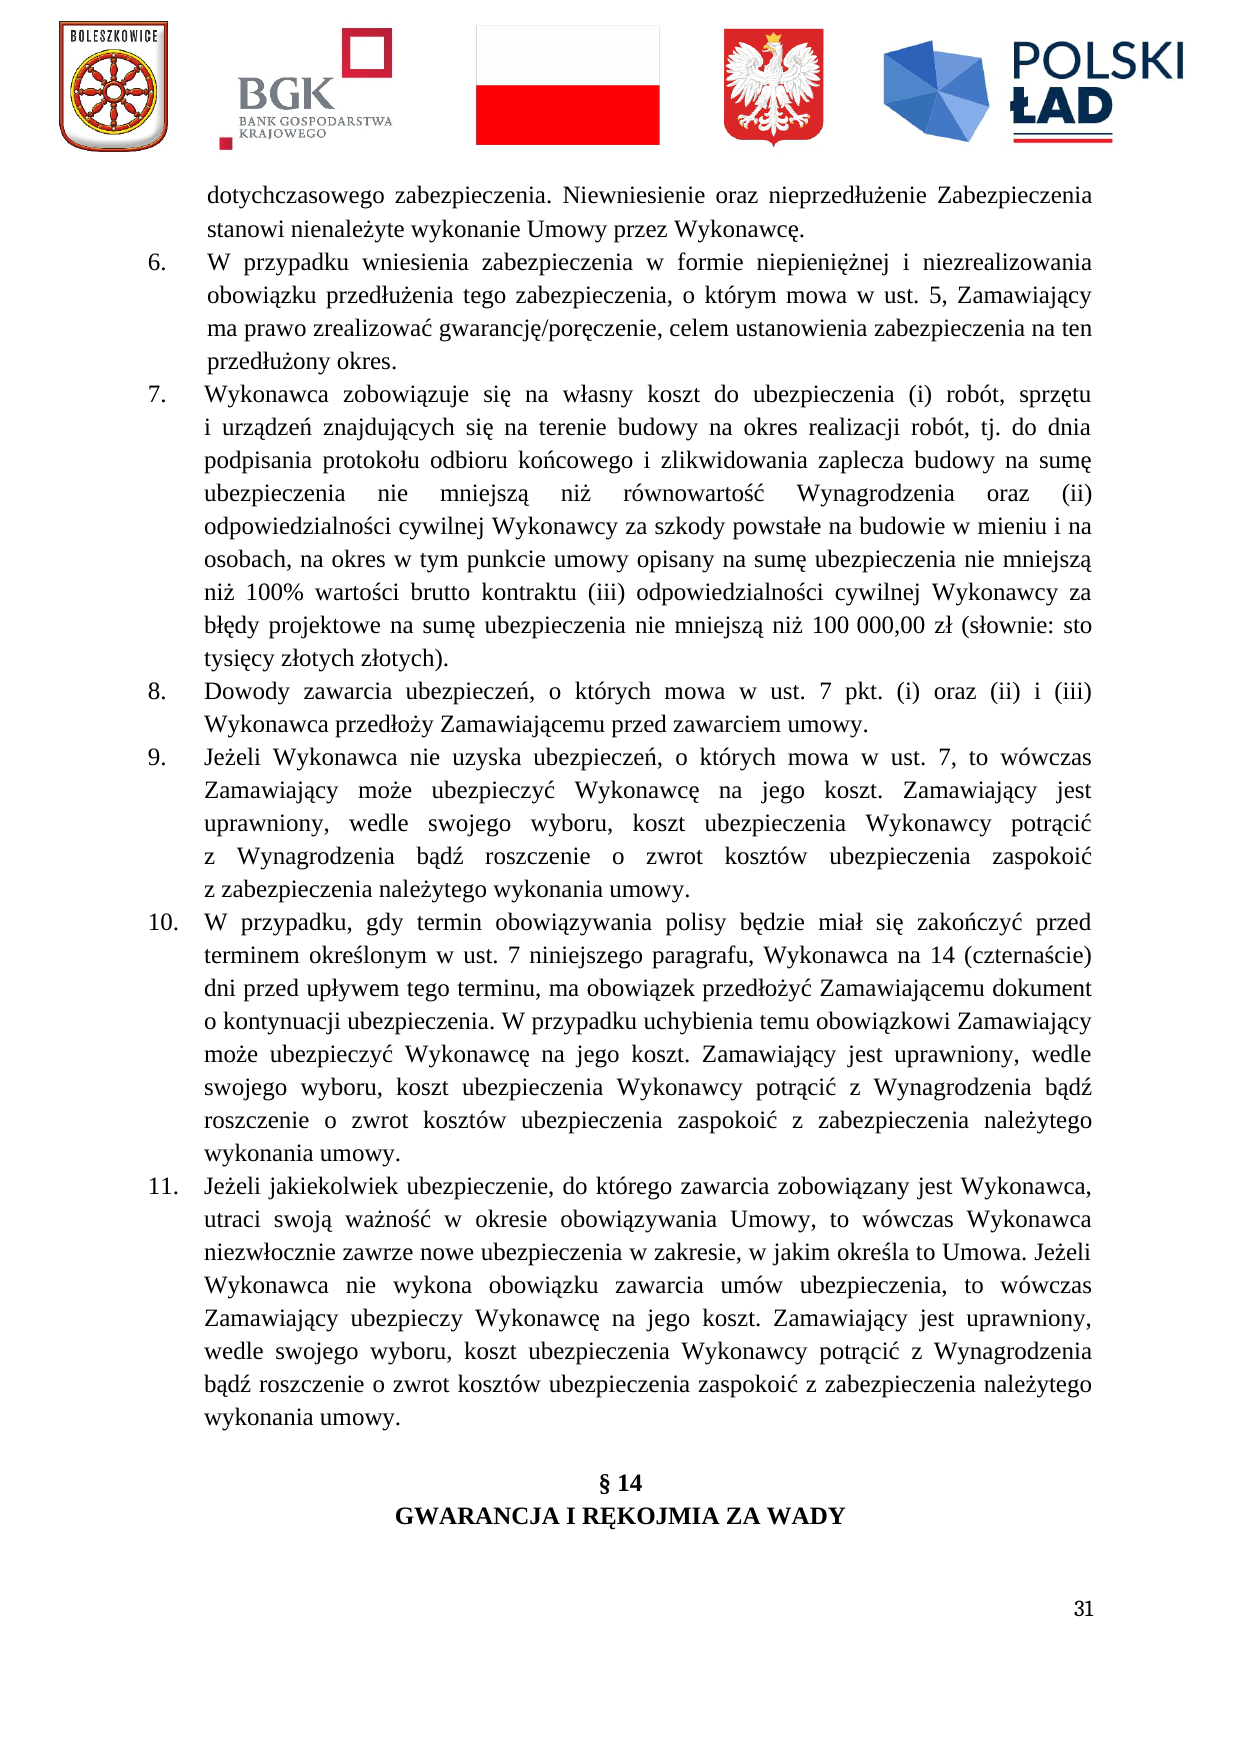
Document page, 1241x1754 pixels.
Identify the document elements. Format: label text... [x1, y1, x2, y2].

list W przypadku wniesienia zabezpieczenia w formie niepieniężnej i niezrealizowania obowiązku przedłużenia tego zabezpieczenia, o którym mowa w ust. 5, Zamawiający ma prawo zrealizować gwarancję/poręczenie, celem ustanowienia zabezpieczenia na ten przedłużony okres. [148, 247, 1093, 374]
text GWARANCJA I RĘKOJMIA ZA WADY [148, 1501, 1093, 1530]
picture [174, 21, 437, 148]
list W przypadku, gdy termin obowiązywania polisy będzie miał się zakończyć przed terminem określonym w ust. 7 niniejszego paragrafu, Wykonawca na 14 (czternaście) dni przed upływem tego terminu, ma obowiązek przedłożyć Zamawiającemu dokument o kontynuacji ubezpieczenia. W przypadku uchybienia temu obowiązkowi Zamawiający może ubezpieczyć Wykonawcę na jego koszt. Zamawiający jest uprawniony, wedle swojego wyboru, koszt ubezpieczenia Wykonawcy potrącić z Wynagrodzenia bądź roszczenie o zwrot kosztów ubezpieczenia zaspokoić z zabezpieczenia należytego wykonania umowy. [148, 907, 1093, 1167]
picture [866, 22, 1193, 158]
picture [723, 21, 824, 148]
list Dowody zawarcia ubezpieczeń, o których mowa w ust. 7 pkt. (i) oraz (ii) i (iii) Wykonawca przedłoży Zamawiającemu przed zawarciem umowy. [148, 676, 1093, 738]
list Wykonawca zobowiązuje się na własny koszt do ubezpieczenia (i) robót, sprzętu i urządzeń znajdujących się na terenie budowy na okres realizacji robót, tj. do dnia podpisania protokołu odbioru końcowego i zlikwidowania zaplecza budowy na sumę ubezpieczenia nie mniejszą niż równowartość Wynagrodzenia oraz (ii) odpowiedzialności cywilnej Wykonawcy za szkody powstałe na budowie w mieniu i na osobach, na okres w tym punkcie umowy opisany na sumę ubezpieczenia nie mniejszą niż 100% wartości brutto kontraktu (iii) odpowiedzialności cywilnej Wykonawcy za błędy projektowe na sumę ubezpieczenia nie mniejszą niż 100 000,00 zł (słownie: sto tysięcy złotych złotych). [148, 379, 1093, 672]
picture [470, 21, 665, 148]
list Jeżeli jakiekolwiek ubezpieczenie, do którego zawarcia zobowiązany jest Wykonawca, utraci swoją ważność w okresie obowiązywania Umowy, to wówczas Wykonawca niezwłocznie zawrze nowe ubezpieczenia w zakresie, w jakim określa to Umowa. Jeżeli Wykonawca nie wykona obowiązku zawarcia umów ubezpieczenia, to wówczas Zamawiający ubezpieczy Wykonawcę na jego koszt. Zamawiający jest uprawniony, wedle swojego wyboru, koszt ubezpieczenia Wykonawcy potrącić z Wynagrodzenia bądź roszczenie o zwrot kosztów ubezpieczenia zaspokoić z zabezpieczenia należytego wykonania umowy. [148, 1171, 1093, 1431]
picture [59, 21, 168, 152]
text § 14 [148, 1468, 1093, 1497]
list Jeżeli Wykonawca nie uzyska ubezpieczeń, o których mowa w ust. 7, to wówczas Zamawiający może ubezpieczyć Wykonawcę na jego koszt. Zamawiający jest uprawniony, wedle swojego wyboru, koszt ubezpieczenia Wykonawcy potrącić z Wynagrodzenia bądź roszczenie o zwrot kosztów ubezpieczenia zaspokoić z zabezpieczenia należytego wykonania umowy. [148, 742, 1093, 903]
